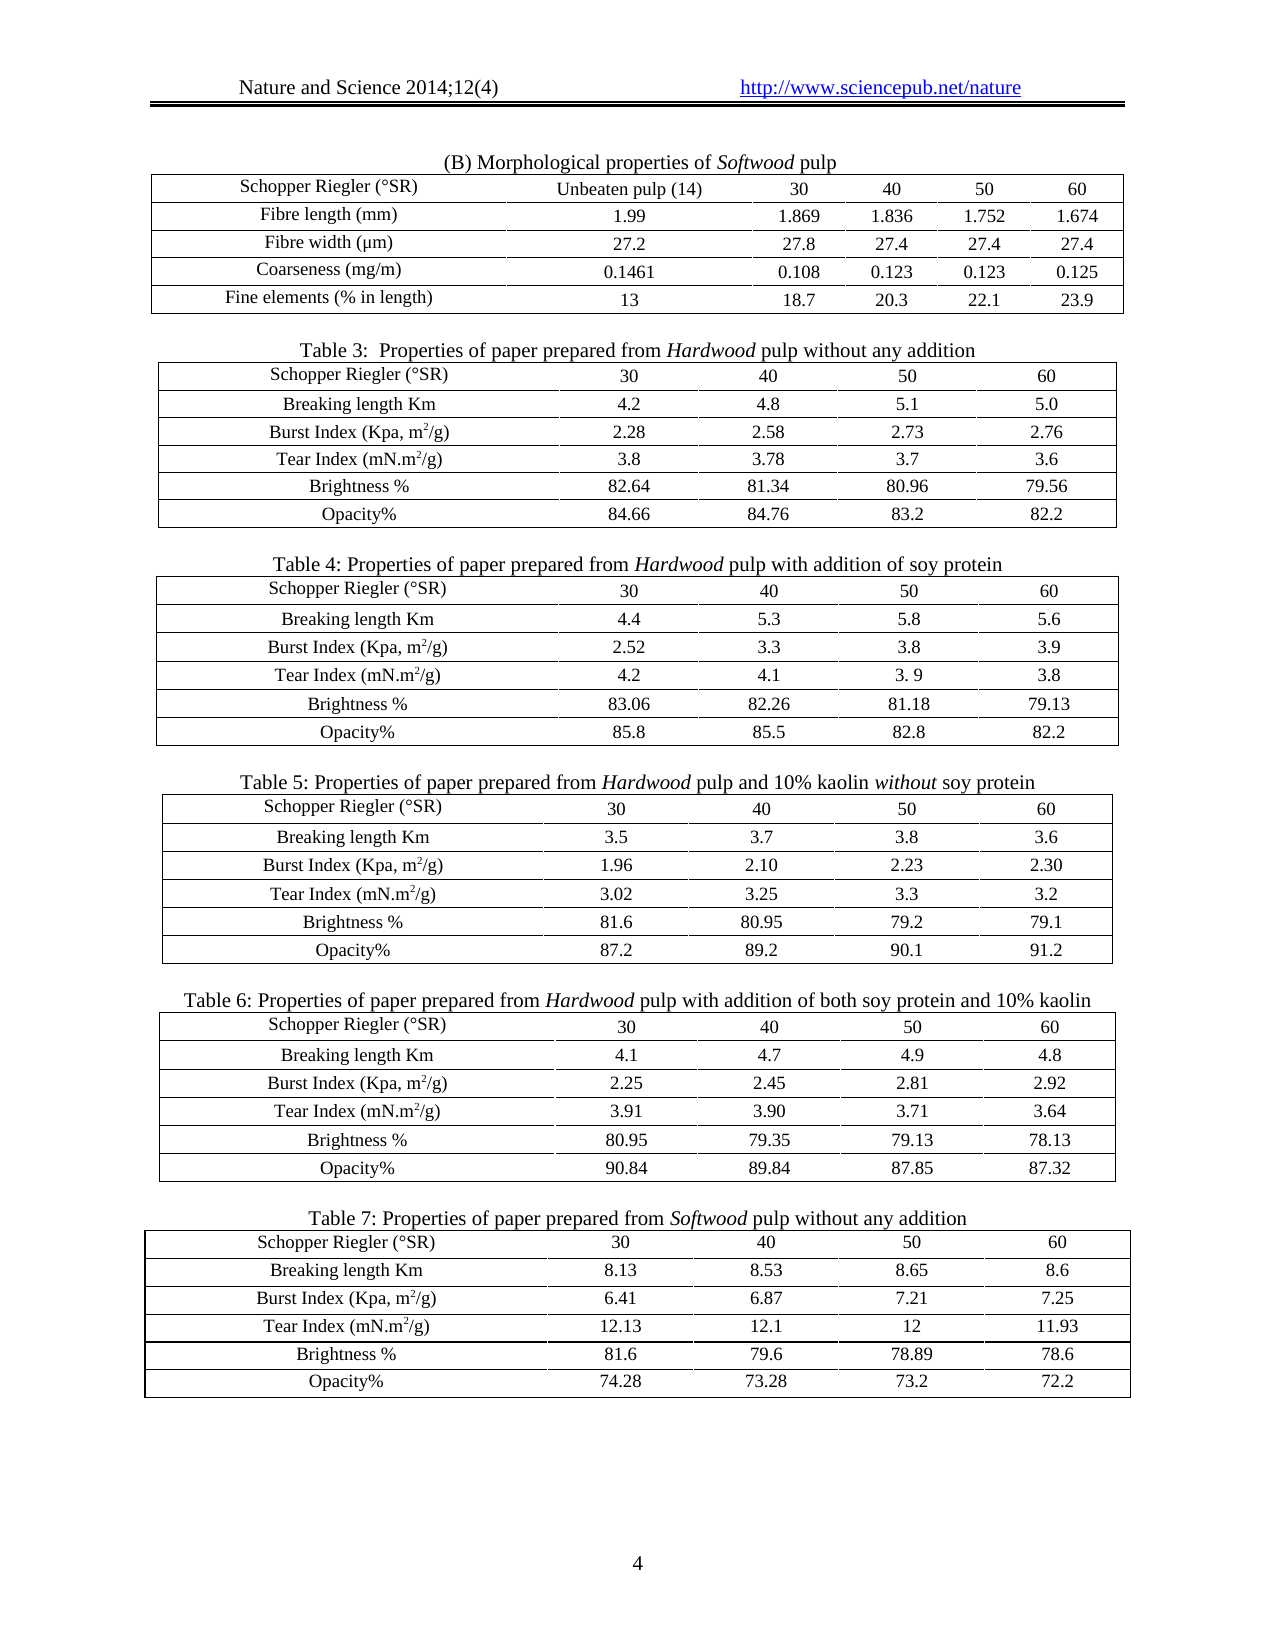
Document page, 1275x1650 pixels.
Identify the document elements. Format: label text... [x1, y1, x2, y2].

table_cell 0.1461 [507, 258, 752, 285]
subtitle (B) Morphological properties of Softwood pulp [150, 150, 1125, 174]
table_cell 3.6 [977, 446, 1116, 472]
table_header 50 [839, 577, 978, 604]
table_cell 3.2 [980, 880, 1112, 907]
table_cell 73.28 [694, 1370, 838, 1397]
table_cell Fibre length (mm) [152, 203, 506, 229]
table_cell Brightness % [146, 1343, 547, 1369]
table_cell 20.3 [846, 286, 937, 313]
table_cell 90.84 [556, 1154, 697, 1181]
subtitle Table 7: Properties of paper prepared from Softwood pulp without any addition [150, 1206, 1125, 1230]
table_cell 2.76 [977, 418, 1116, 444]
table_header Schopper Riegler (°SR) [146, 1231, 547, 1258]
table_header 30 [556, 1013, 697, 1040]
table_cell 3.5 [544, 824, 688, 851]
table_cell 87.2 [544, 936, 688, 963]
table_cell Brightness % [163, 908, 543, 935]
table_header 60 [984, 1013, 1115, 1040]
table_cell Opacity% [160, 1154, 554, 1181]
table_cell 81.18 [839, 690, 978, 717]
table_cell 23.9 [1031, 286, 1123, 313]
table_cell 79.6 [694, 1343, 838, 1369]
table_cell Fine elements (% in length) [152, 286, 506, 313]
table_cell 2.28 [560, 418, 698, 444]
table_header 30 [544, 795, 688, 822]
table_cell 8.13 [548, 1259, 693, 1286]
table_cell Brightness % [157, 690, 558, 717]
table_cell 79.35 [698, 1126, 840, 1153]
table_cell 82.2 [979, 718, 1118, 745]
table_cell 78.6 [985, 1343, 1130, 1369]
table_cell 5.0 [977, 391, 1116, 417]
table_cell 84.76 [699, 500, 837, 527]
table_cell 78.89 [839, 1343, 984, 1369]
subtitle Table 4: Properties of paper prepared from Hardwood pulp with addition of soy protein [150, 552, 1125, 576]
subtitle Table 3: Properties of paper prepared from Hardwood pulp without any addition [150, 338, 1125, 362]
table_cell 79.13 [841, 1126, 983, 1153]
table_cell 3.3 [699, 633, 838, 661]
table_cell 2.25 [556, 1070, 697, 1097]
table_cell 80.95 [556, 1126, 697, 1153]
table_cell 3.02 [544, 880, 688, 907]
table_cell 73.2 [839, 1370, 984, 1397]
table_header 50 [839, 1231, 984, 1258]
table_cell Brightness % [160, 1126, 554, 1153]
table_cell Tear Index (mN.m2/g) [157, 662, 558, 689]
table_cell 85.5 [699, 718, 838, 745]
table_cell 79.1 [980, 908, 1112, 935]
table_cell 1.99 [507, 203, 752, 229]
table_cell Tear Index (mN.m2/g) [146, 1315, 547, 1341]
table_cell 8.53 [694, 1259, 838, 1286]
table_cell 83.2 [838, 500, 976, 527]
table_cell 0.125 [1031, 258, 1123, 285]
table_cell 11.93 [985, 1315, 1130, 1341]
table_cell Coarseness (mg/m) [152, 258, 506, 285]
table_cell 12 [839, 1315, 984, 1341]
table_cell 6.41 [548, 1287, 693, 1314]
table_cell 5.8 [839, 605, 978, 632]
table_cell 80.95 [689, 908, 834, 935]
table_header 40 [846, 175, 937, 202]
table_cell 3.71 [841, 1098, 983, 1125]
table_header 60 [1031, 175, 1123, 202]
table_cell 1.752 [938, 203, 1030, 229]
table_header Schopper Riegler (°SR) [163, 795, 543, 822]
table_cell 1.96 [544, 852, 688, 879]
table_cell 79.13 [979, 690, 1118, 717]
table_header Schopper Riegler (°SR) [157, 577, 558, 604]
table_cell Breaking length Km [160, 1041, 554, 1068]
table_cell 4.2 [560, 391, 698, 417]
table_cell 8.6 [985, 1259, 1130, 1286]
table_cell Opacity% [146, 1370, 547, 1397]
table_header 40 [694, 1231, 838, 1258]
table_header 50 [841, 1013, 983, 1040]
table_cell 1.869 [753, 203, 845, 229]
table_cell 81.34 [699, 473, 837, 499]
table_cell Breaking length Km [157, 605, 558, 632]
table_cell Fibre width (μm) [152, 231, 506, 257]
table_cell 4.7 [698, 1041, 840, 1068]
table_cell 0.123 [846, 258, 937, 285]
table_cell 7.25 [985, 1287, 1130, 1314]
table_cell Tear Index (mN.m2/g) [160, 1098, 554, 1125]
table_cell 1.836 [846, 203, 937, 229]
table_cell 87.85 [841, 1154, 983, 1181]
table_cell Opacity% [163, 936, 543, 963]
table_cell 82.8 [839, 718, 978, 745]
table_cell 3.90 [698, 1098, 840, 1125]
table_cell 83.06 [559, 690, 698, 717]
table_cell 27.8 [753, 231, 845, 257]
table_cell 81.6 [548, 1343, 693, 1369]
table_cell 2.45 [698, 1070, 840, 1097]
table_header Unbeaten pulp (14) [507, 175, 752, 202]
table_cell Opacity% [159, 500, 559, 527]
table_cell 8.65 [839, 1259, 984, 1286]
table_header 60 [985, 1231, 1130, 1258]
table_header Schopper Riegler (°SR) [159, 363, 559, 390]
table_cell 85.8 [559, 718, 698, 745]
table_cell 74.28 [548, 1370, 693, 1397]
table_cell 4.4 [559, 605, 698, 632]
table_cell 6.87 [694, 1287, 838, 1314]
table_cell 2.92 [984, 1070, 1115, 1097]
table_header 60 [977, 363, 1116, 390]
table_cell 3.3 [835, 880, 979, 907]
table_cell 82.64 [560, 473, 698, 499]
table_cell Tear Index (mN.m2/g) [163, 880, 543, 907]
table_cell 3. 9 [839, 662, 978, 689]
table_cell 82.2 [977, 500, 1116, 527]
table_cell 13 [507, 286, 752, 313]
table_cell 4.9 [841, 1041, 983, 1068]
table_cell 81.6 [544, 908, 688, 935]
table_cell Brightness % [159, 473, 559, 499]
table_cell 27.4 [938, 231, 1030, 257]
table_cell 5.3 [699, 605, 838, 632]
table_cell 89.84 [698, 1154, 840, 1181]
table_cell 2.10 [689, 852, 834, 879]
table_cell 5.1 [838, 391, 976, 417]
table_cell 12.1 [694, 1315, 838, 1341]
table_header 60 [980, 795, 1112, 822]
table_header 50 [838, 363, 976, 390]
table_header 40 [689, 795, 834, 822]
table_cell 82.26 [699, 690, 838, 717]
table_header 30 [560, 363, 698, 390]
table_cell Opacity% [157, 718, 558, 745]
table_cell 2.23 [835, 852, 979, 879]
table_header 40 [699, 363, 837, 390]
table_cell Burst Index (Kpa, m2/g) [146, 1287, 547, 1314]
table_cell 3.8 [839, 633, 978, 661]
table_cell 27.2 [507, 231, 752, 257]
table_cell 3.8 [835, 824, 979, 851]
table_cell 1.674 [1031, 203, 1123, 229]
table_cell Burst Index (Kpa, m2/g) [159, 418, 559, 444]
table_cell 90.1 [835, 936, 979, 963]
table_cell 27.4 [846, 231, 937, 257]
table_cell 2.52 [559, 633, 698, 661]
subtitle Table 6: Properties of paper prepared from Hardwood pulp with addition of both soy protein and 10% kaolin [150, 988, 1125, 1012]
table_cell 2.58 [699, 418, 837, 444]
table_header 50 [938, 175, 1030, 202]
table_cell 4.8 [984, 1041, 1115, 1068]
table_header 30 [753, 175, 845, 202]
table_cell 91.2 [980, 936, 1112, 963]
table_cell 4.2 [559, 662, 698, 689]
table_cell 79.2 [835, 908, 979, 935]
table_cell 2.30 [980, 852, 1112, 879]
table_header 40 [698, 1013, 840, 1040]
table_cell 5.6 [979, 605, 1118, 632]
table_header 30 [548, 1231, 693, 1258]
table_cell Burst Index (Kpa, m2/g) [160, 1070, 554, 1097]
table_cell 80.96 [838, 473, 976, 499]
table_cell Burst Index (Kpa, m2/g) [157, 633, 558, 661]
table_cell 3.6 [980, 824, 1112, 851]
table_cell Breaking length Km [163, 824, 543, 851]
table_cell Breaking length Km [146, 1259, 547, 1286]
table_header Schopper Riegler (°SR) [152, 175, 506, 202]
table_cell 3.7 [689, 824, 834, 851]
table_cell 3.7 [838, 446, 976, 472]
table_cell 2.81 [841, 1070, 983, 1097]
subtitle Table 5: Properties of paper prepared from Hardwood pulp and 10% kaolin without soy protein [150, 770, 1125, 794]
table_cell 7.21 [839, 1287, 984, 1314]
table_cell 78.13 [984, 1126, 1115, 1153]
table_cell 3.8 [979, 662, 1118, 689]
table_cell 89.2 [689, 936, 834, 963]
table_cell 72.2 [985, 1370, 1130, 1397]
table_cell 84.66 [560, 500, 698, 527]
table_cell 2.73 [838, 418, 976, 444]
table_cell 3.25 [689, 880, 834, 907]
table_cell 87.32 [984, 1154, 1115, 1181]
table_header 40 [699, 577, 838, 604]
table_cell 3.9 [979, 633, 1118, 661]
table_cell 3.8 [560, 446, 698, 472]
table_header 50 [835, 795, 979, 822]
table_cell 4.8 [699, 391, 837, 417]
table_cell 4.1 [556, 1041, 697, 1068]
table_cell 22.1 [938, 286, 1030, 313]
table_cell 18.7 [753, 286, 845, 313]
table_cell 0.108 [753, 258, 845, 285]
table_cell 3.78 [699, 446, 837, 472]
table_cell 0.123 [938, 258, 1030, 285]
table_cell 3.91 [556, 1098, 697, 1125]
table_cell 79.56 [977, 473, 1116, 499]
table_cell Breaking length Km [159, 391, 559, 417]
table_cell 12.13 [548, 1315, 693, 1341]
table_cell 3.64 [984, 1098, 1115, 1125]
table_cell 27.4 [1031, 231, 1123, 257]
table_cell Tear Index (mN.m2/g) [159, 446, 559, 472]
table_header 30 [559, 577, 698, 604]
table_cell Burst Index (Kpa, m2/g) [163, 852, 543, 879]
table_cell 4.1 [699, 662, 838, 689]
table_header 60 [979, 577, 1118, 604]
table_header Schopper Riegler (°SR) [160, 1013, 554, 1040]
